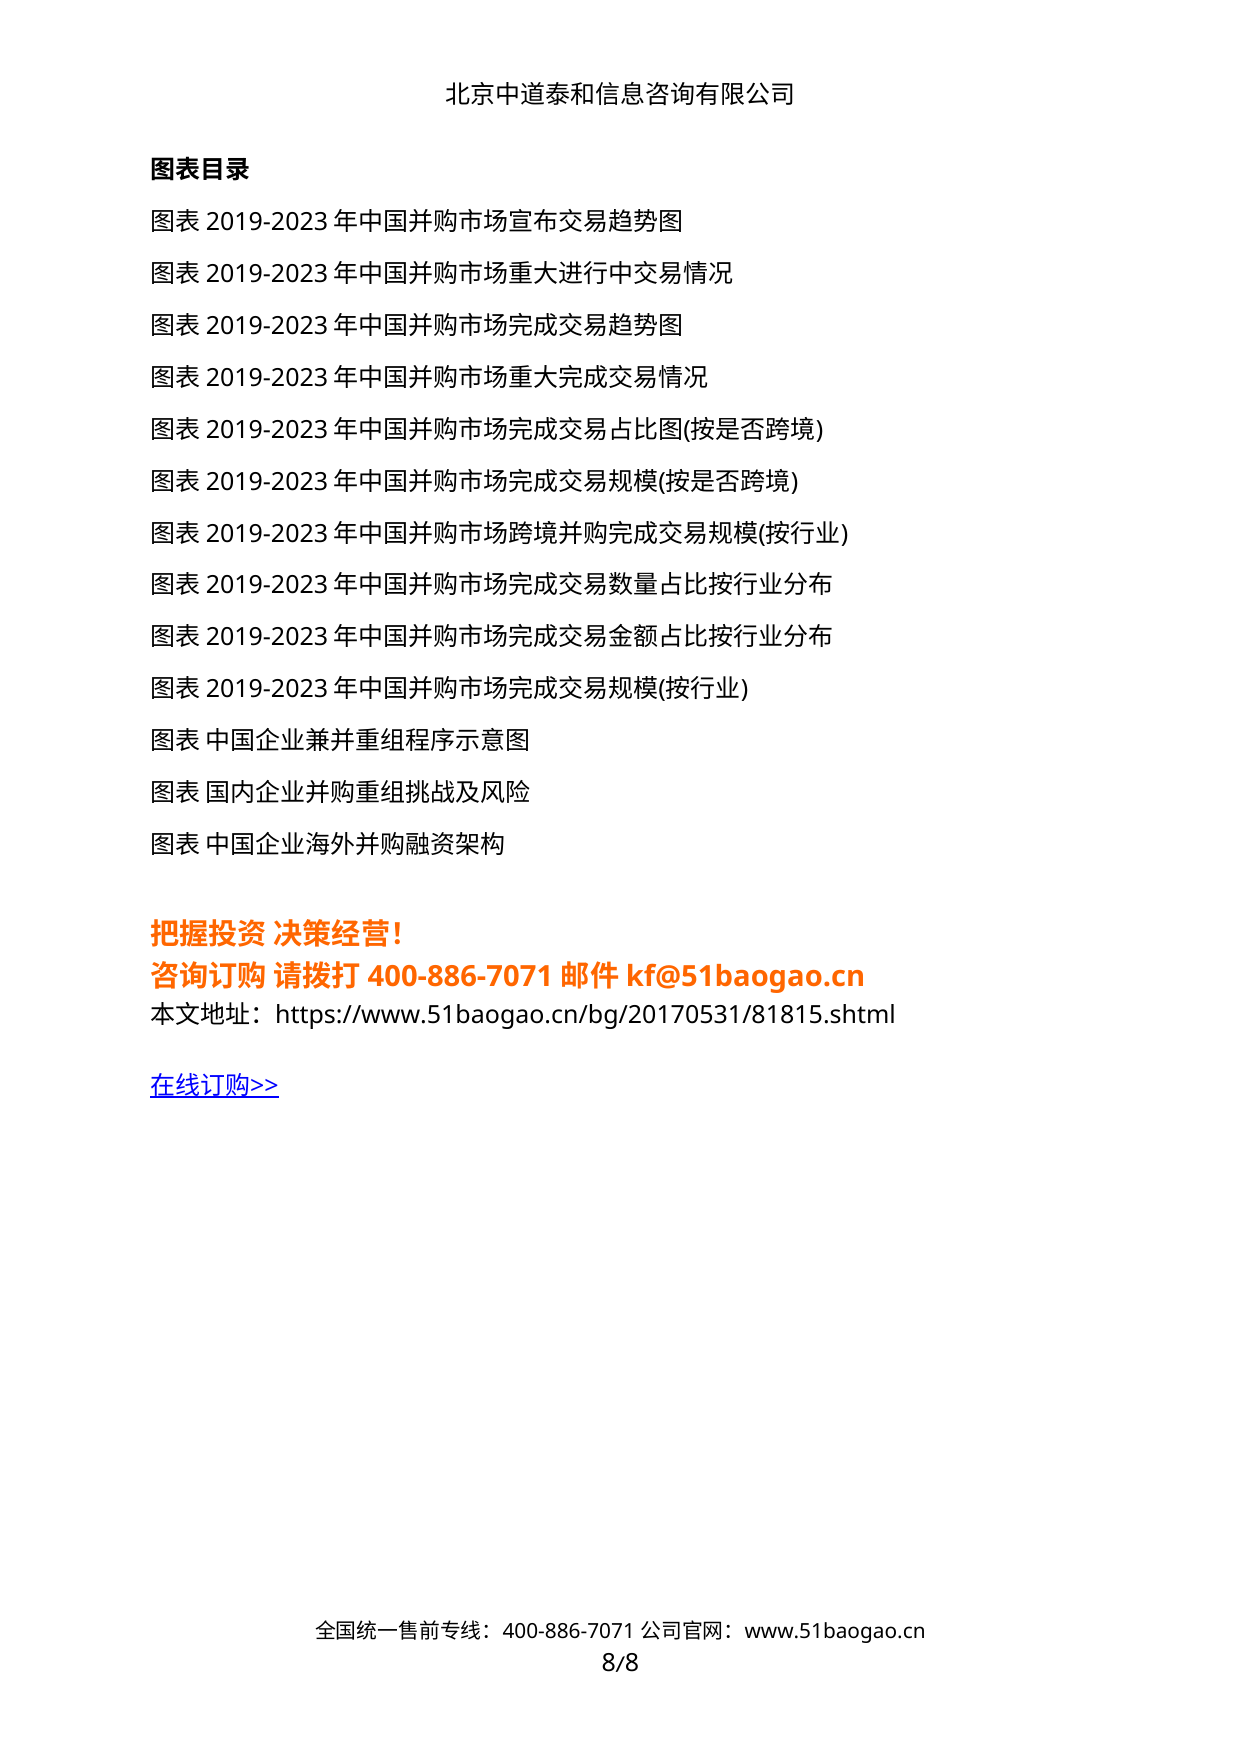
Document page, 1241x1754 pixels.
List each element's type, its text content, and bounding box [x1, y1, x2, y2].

text 图表 中国企业兼并重组程序示意图 [150, 721, 1090, 757]
text 图表 2019-2023年中国并购市场完成交易趋势图 [150, 306, 1090, 342]
text 图表 2019-2023年中国并购市场完成交易金额占比按行业分布 [150, 617, 1090, 653]
text 把握投资 决策经营！咨询订购 请拨打 400-886-7071 邮件 kf@51baogao.cn本文地址：https://www.51baogao.cn/bg/20170531/81815.shtml [150, 876, 1090, 1031]
text 在线订购>> [150, 1031, 1090, 1102]
text 图表 中国企业海外并购融资架构 [150, 824, 1090, 861]
text 图表 2019-2023年中国并购市场重大完成交易情况 [150, 357, 1090, 394]
text 图表 2019-2023年中国并购市场完成交易规模(按行业) [150, 669, 1090, 705]
text 图表 2019-2023年中国并购市场完成交易规模(按是否跨境) [150, 461, 1090, 497]
text 图表 2019-2023年中国并购市场完成交易占比图(按是否跨境) [150, 409, 1090, 446]
text 图表 2019-2023年中国并购市场完成交易数量占比按行业分布 [150, 565, 1090, 601]
text 图表目录 [150, 150, 1090, 186]
text 图表 2019-2023年中国并购市场宣布交易趋势图 [150, 202, 1090, 238]
text 图表 2019-2023年中国并购市场跨境并购完成交易规模(按行业) [150, 513, 1090, 549]
text 图表 2019-2023年中国并购市场重大进行中交易情况 [150, 254, 1090, 290]
text 图表 国内企业并购重组挑战及风险 [150, 772, 1090, 809]
